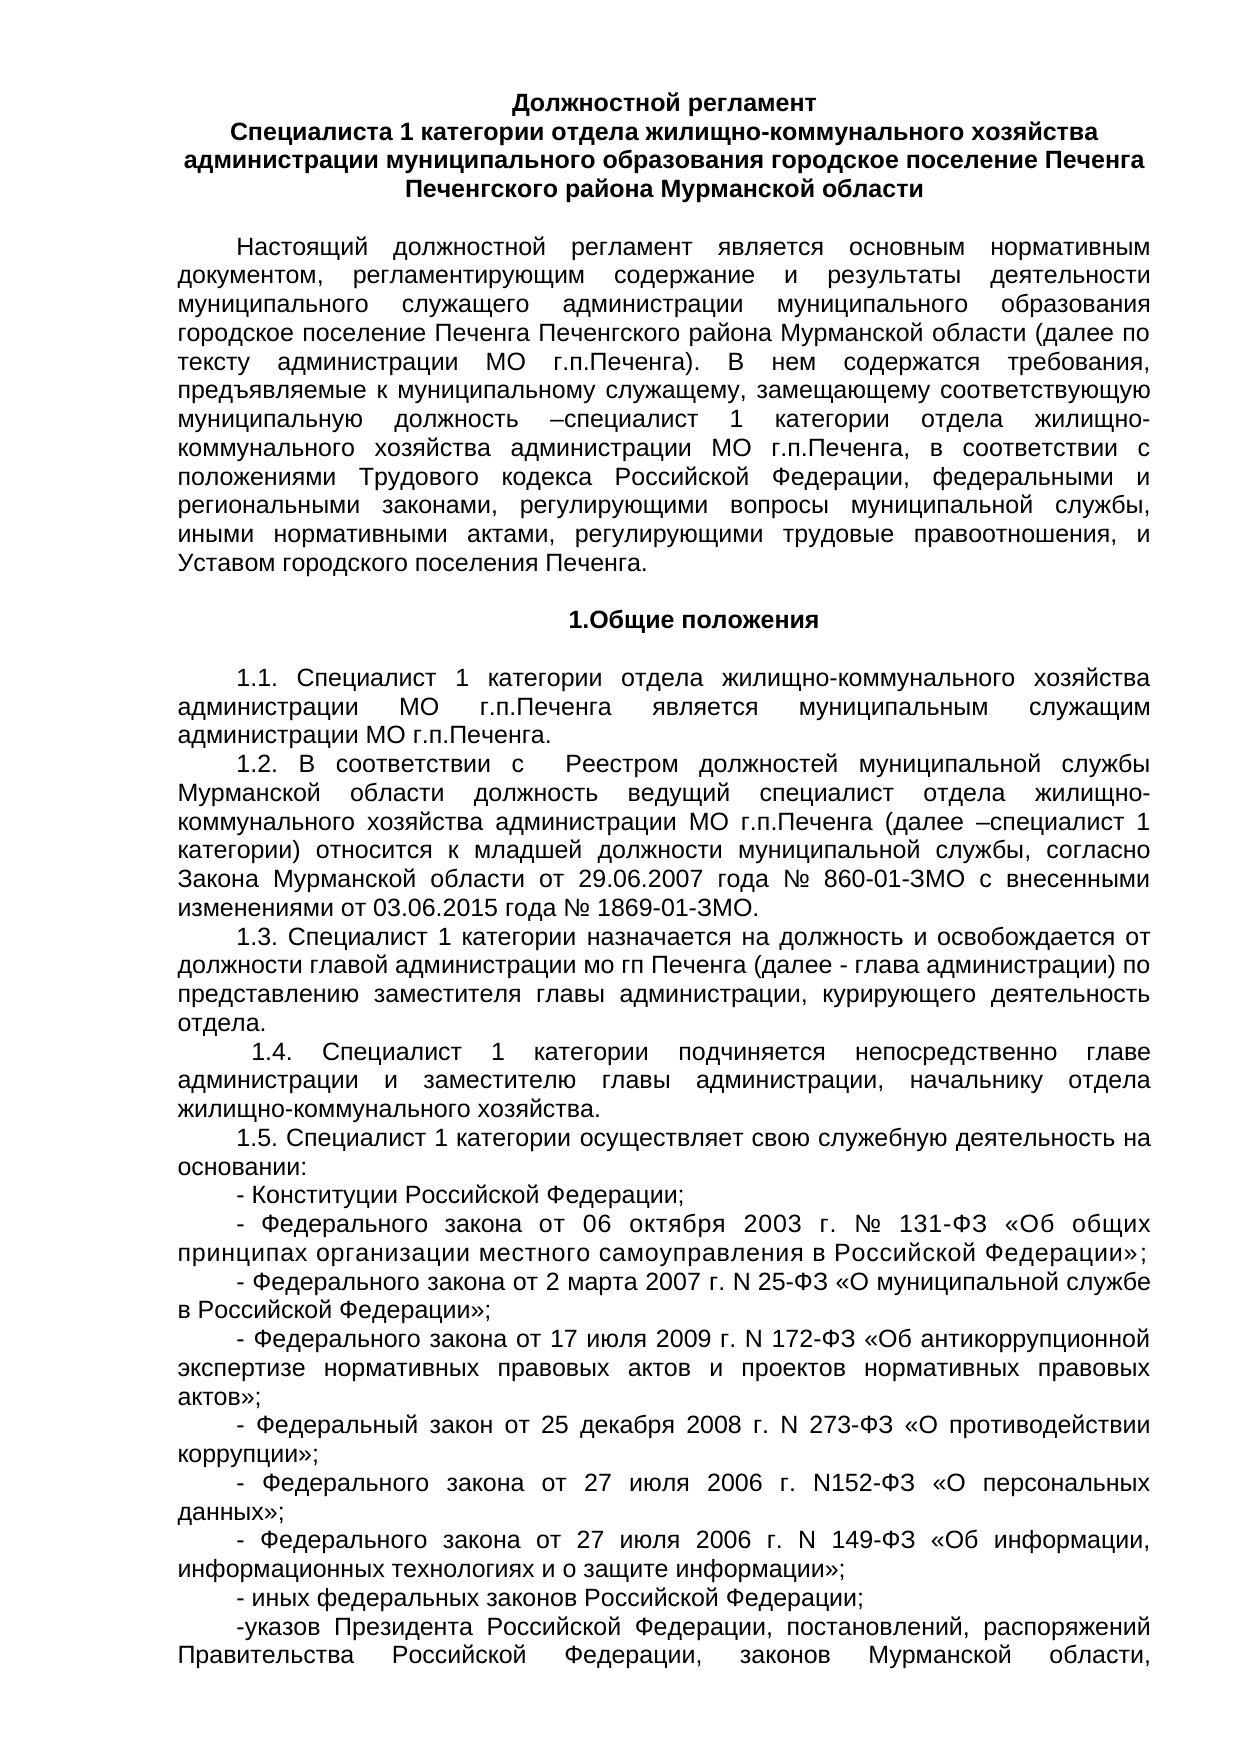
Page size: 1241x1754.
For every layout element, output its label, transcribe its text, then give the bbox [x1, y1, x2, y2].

text 1.4. Специалист 1 категории подчиняется непосредственно главе администрации и заместителю главы администрации, начальнику отдела жилищно-коммунального хозяйства. [177, 1037, 1152, 1123]
text 1.3. Специалист 1 категории назначается на должность и освобождается от должности главой администрации мо гп Печенга (далее - глава администрации) по представлению заместителя главы администрации, курирующего деятельность отдела. [177, 922, 1152, 1037]
text 1.Общие положения [236, 605, 1152, 634]
text - иных федеральных законов Российской Федерации; [177, 1583, 1152, 1612]
text 1.5. Специалист 1 категории осуществляет свою служебную деятельность на основании: [177, 1123, 1152, 1180]
text Настоящий должностной регламент является основным нормативным документом, регламентирующим содержание и результаты деятельности муниципального служащего администрации муниципального образования городское поселение Печенга Печенгского района Мурманской области (далее по тексту администрации МО г.п.Печенга). В нем содержатся требования, предъявляемые к муниципальному служащему, замещающему соответствующую муниципальную должность –специалист 1 категории отдела жилищно-коммунального хозяйства администрации МО г.п.Печенга, в соответствии с положениями Трудового кодекса Российской Федерации, федеральными и региональными законами, регулирующими вопросы муниципальной службы, иными нормативными актами, регулирующими трудовые правоотношения, и Уставом городского поселения Печенга. [177, 232, 1152, 577]
text Специалиста 1 категории отдела жилищно-коммунального хозяйства администрации муниципального образования городское поселение Печенга Печенгского района Мурманской области [177, 117, 1152, 203]
text - Федерального закона от 17 июля 2009 г. N 172-ФЗ «Об антикоррупционной экспертизе нормативных правовых актов и проектов нормативных правовых актов»; [177, 1324, 1152, 1410]
text 1.2. В соответствии с Реестром должностей муниципальной службы Мурманской области должность ведущий специалист отдела жилищно-коммунального хозяйства администрации МО г.п.Печенга (далее –специалист 1 категории) относится к младшей должности муниципальной службы, согласно Закона Мурманской области от 29.06.2007 года № 860-01-ЗМО с внесенными изменениями от 03.06.2015 года № 1869-01-ЗМО. [177, 749, 1152, 922]
text - Федерального закона от 2 марта 2007 г. N 25-ФЗ «О муниципальной службе в Российской Федерации»; [177, 1267, 1152, 1324]
text - Федерального закона от 06 октября 2003 г. № 131-ФЗ «Об общих принципах организации местного самоуправления в Российской Федерации»; [177, 1209, 1152, 1267]
text - Федерального закона от 27 июля 2006 г. N 149-ФЗ «Об информации, информационных технологиях и о защите информации»; [177, 1525, 1152, 1583]
text Должностной регламент [177, 88, 1152, 117]
text - Федерального закона от 27 июля 2006 г. N152-ФЗ «О персональных данных»; [177, 1468, 1152, 1525]
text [177, 1612, 1152, 1669]
text 1.1. Специалист 1 категории отдела жилищно-коммунального хозяйства администрации МО г.п.Печенга является муниципальным служащим администрации МО г.п.Печенга. [177, 663, 1152, 749]
text - Конституции Российской Федерации; [177, 1180, 1152, 1209]
text - Федеральный закон от 25 декабря 2008 г. N 273-ФЗ «О противодействии коррупции»; [177, 1410, 1152, 1468]
